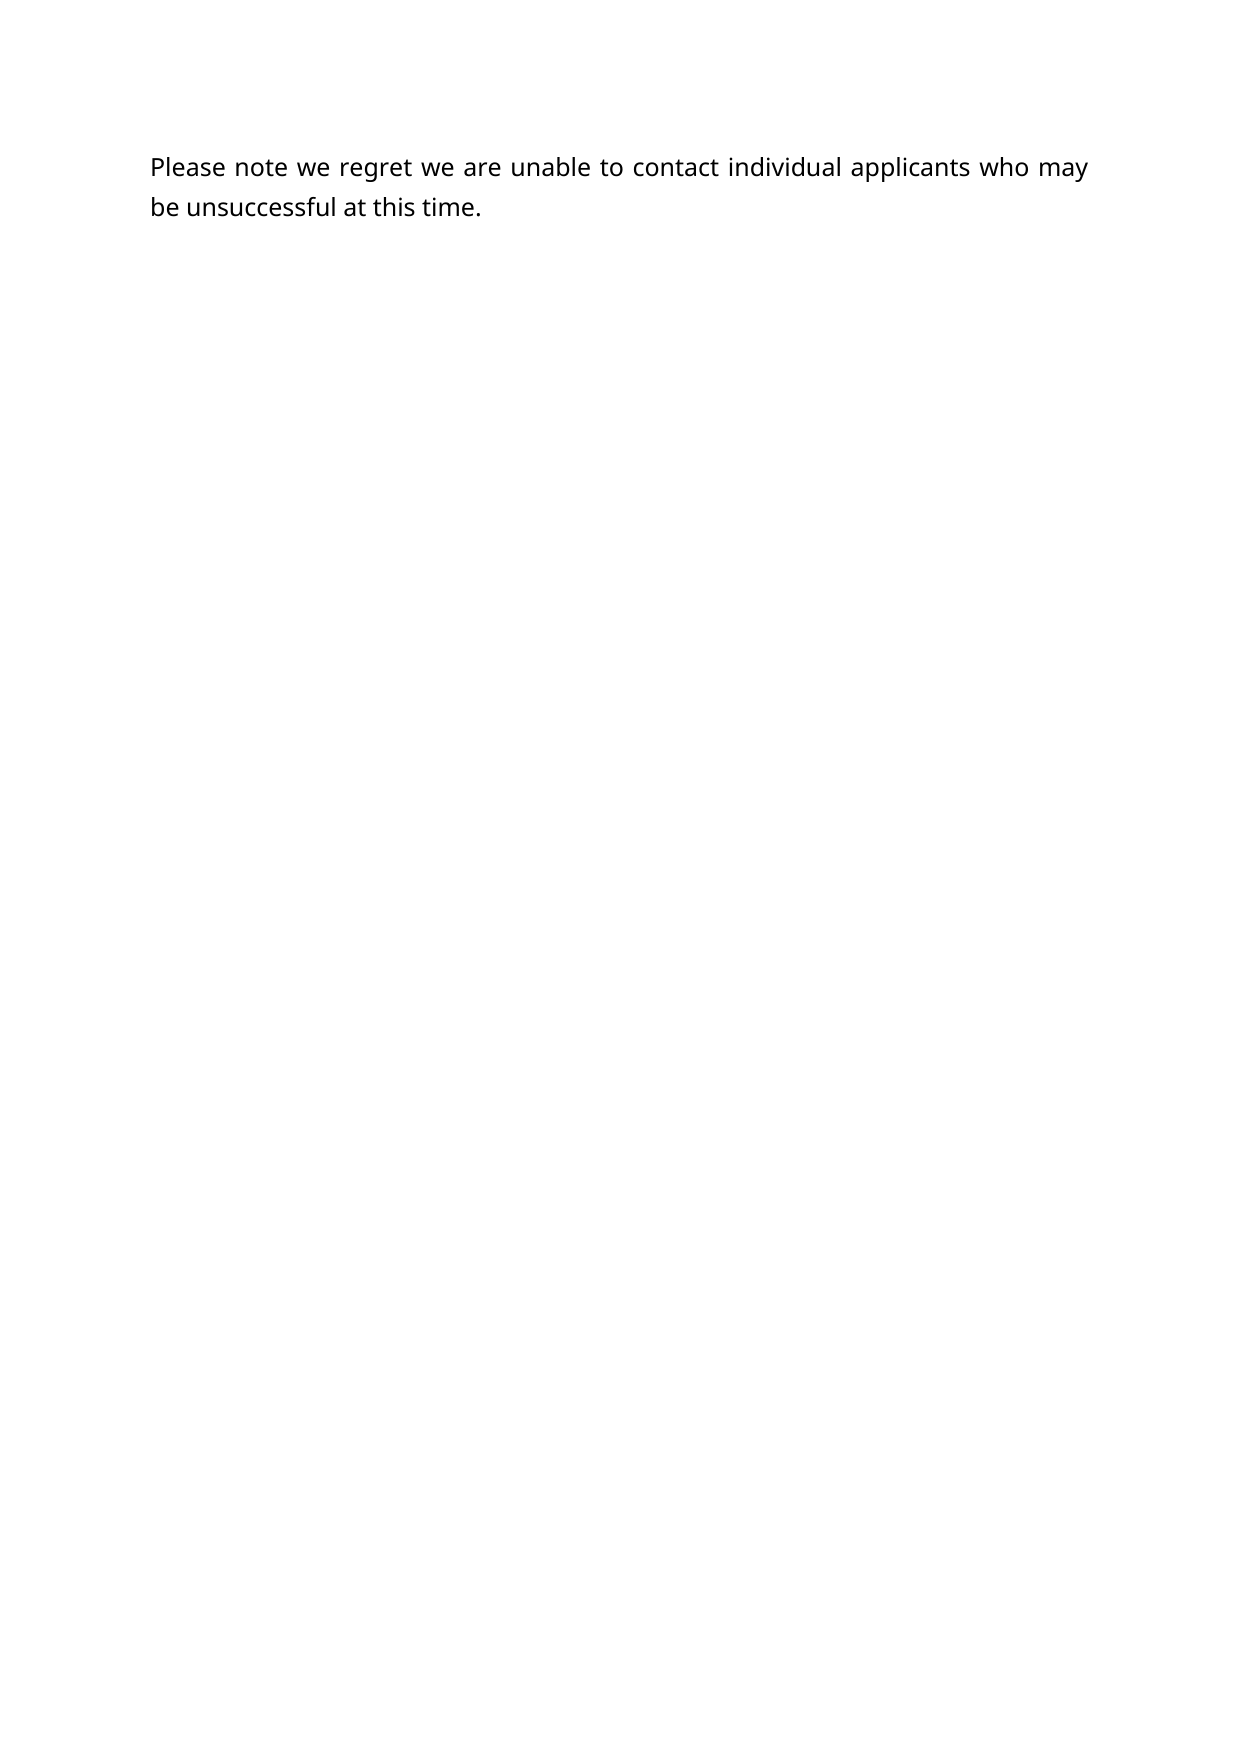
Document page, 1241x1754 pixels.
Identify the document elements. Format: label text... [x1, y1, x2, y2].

text Please note we regret we are unable to contact individual applicants who may be unsuccessful at this time. [150, 150, 1090, 223]
